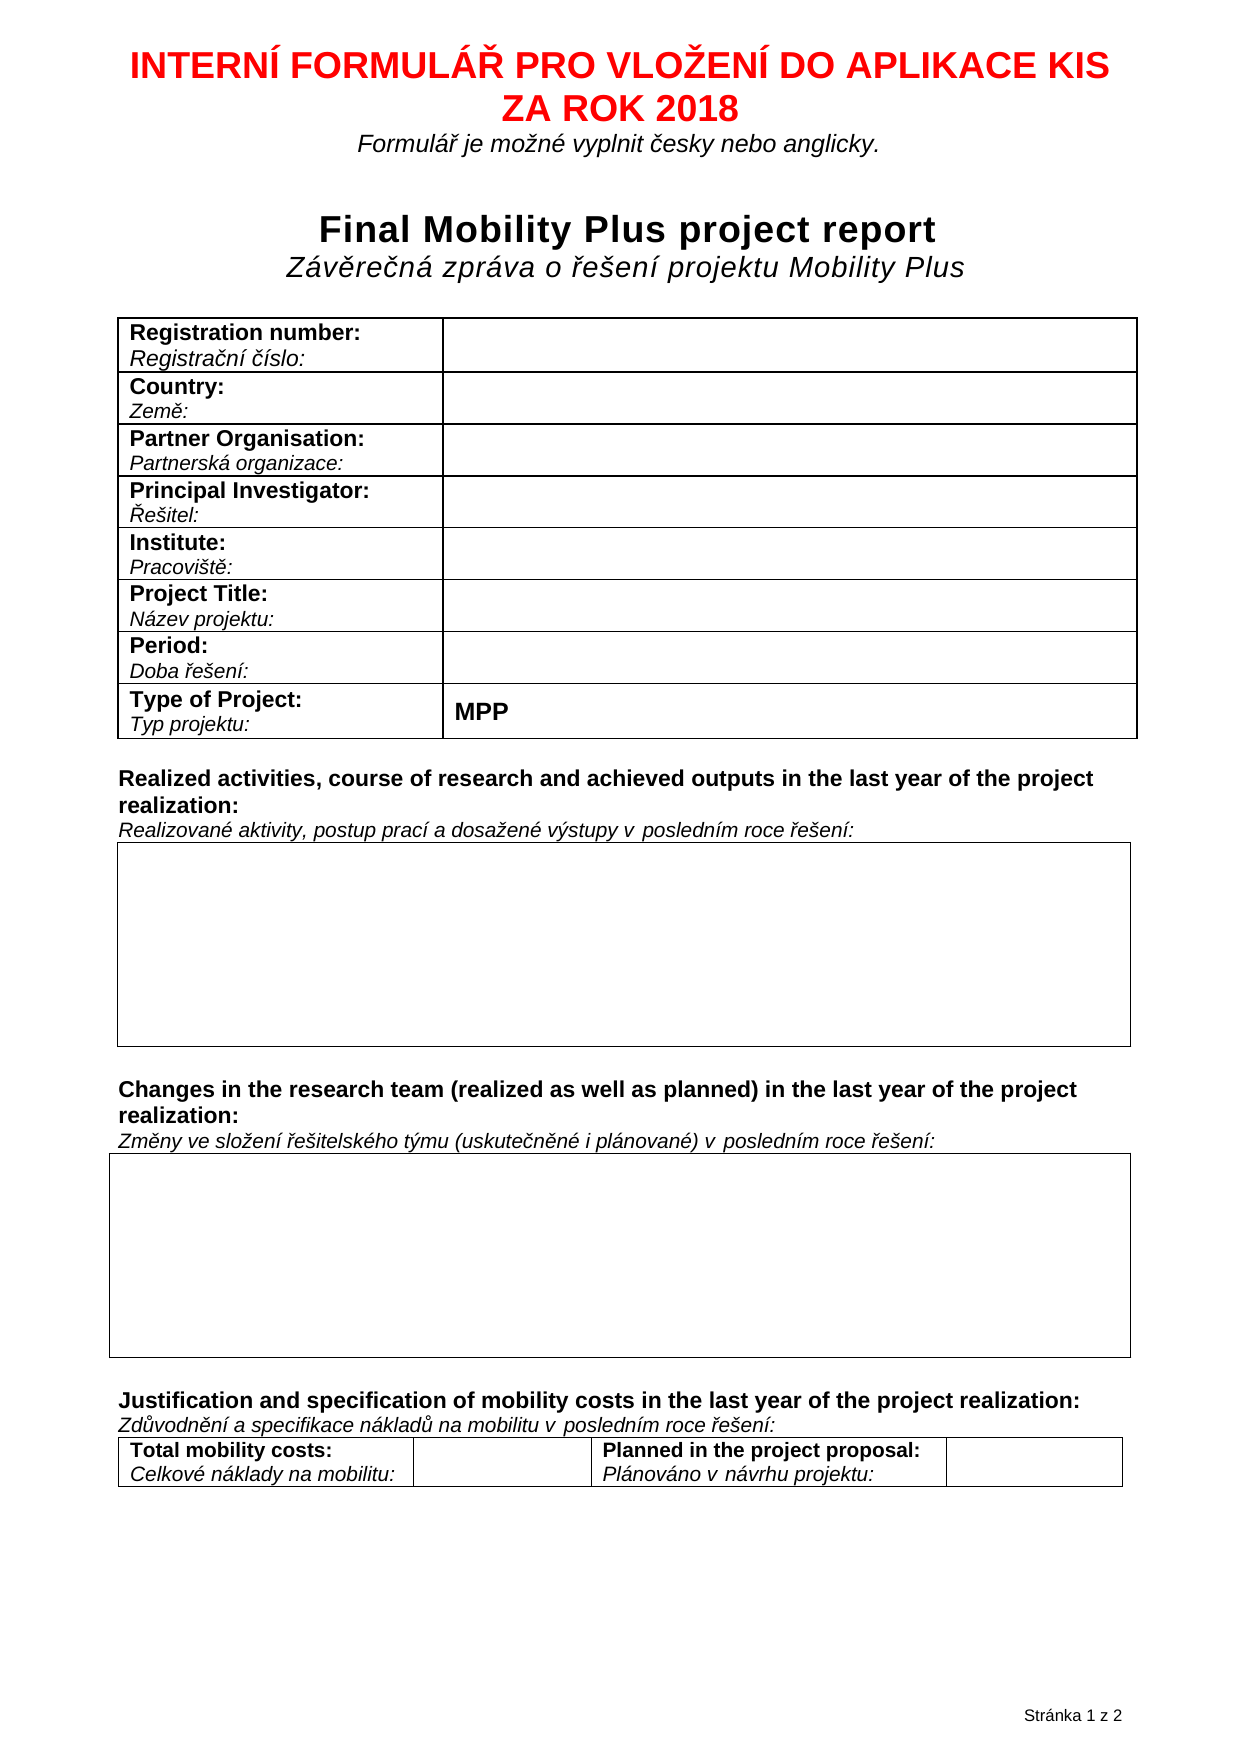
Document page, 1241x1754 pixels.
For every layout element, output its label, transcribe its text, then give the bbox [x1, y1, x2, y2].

table_cell Institute: Pracoviště: [119, 528, 442, 579]
table_cell [444, 477, 1136, 527]
table_cell [444, 319, 1136, 371]
text Changes in the research team (realized as well as planned) in the last year of the project realization: [118, 1076, 1122, 1129]
table_cell [444, 528, 1136, 579]
text Justification and specification of mobility costs in the last year of the project realization: [118, 1387, 1122, 1413]
table_cell Partner Organisation: Partnerská organizace: [119, 425, 442, 475]
table_header Final Mobility Plus project report Závěrečná zpráva o řešení projektu Mobility Plus [118, 207, 1137, 317]
table_cell Registration number: Registrační číslo: [119, 319, 442, 371]
table_cell Project Title: Název projektu: [119, 580, 442, 631]
table_cell Country: Země: [119, 373, 442, 423]
table_header [947, 1438, 1122, 1486]
text Zdůvodnění a specifikace nákladů na mobilitu v posledním roce řešení: [118, 1413, 1122, 1437]
text Změny ve složení řešitelského týmu (uskutečněné i plánované) v posledním roce řešení: [118, 1129, 1122, 1153]
table_header Planned in the project proposal: Plánováno v návrhu projektu: [592, 1438, 946, 1486]
table_cell Principal Investigator: Řešitel: [119, 477, 442, 527]
table_cell Period: Doba řešení: [119, 632, 442, 682]
table_cell [444, 632, 1136, 682]
table_header [414, 1438, 591, 1486]
text Realizované aktivity, postup prací a dosažené výstupy v posledním roce řešení: [118, 818, 1122, 842]
table_header Total mobility costs: Celkové náklady na mobilitu: [119, 1438, 413, 1486]
table_cell [444, 580, 1136, 631]
table_cell [444, 425, 1136, 475]
table_cell MPP [444, 684, 1136, 738]
table_cell Type of Project: Typ projektu: [119, 684, 442, 738]
table_cell [444, 373, 1136, 423]
text Realized activities, course of research and achieved outputs in the last year of the project realization: [118, 765, 1122, 818]
